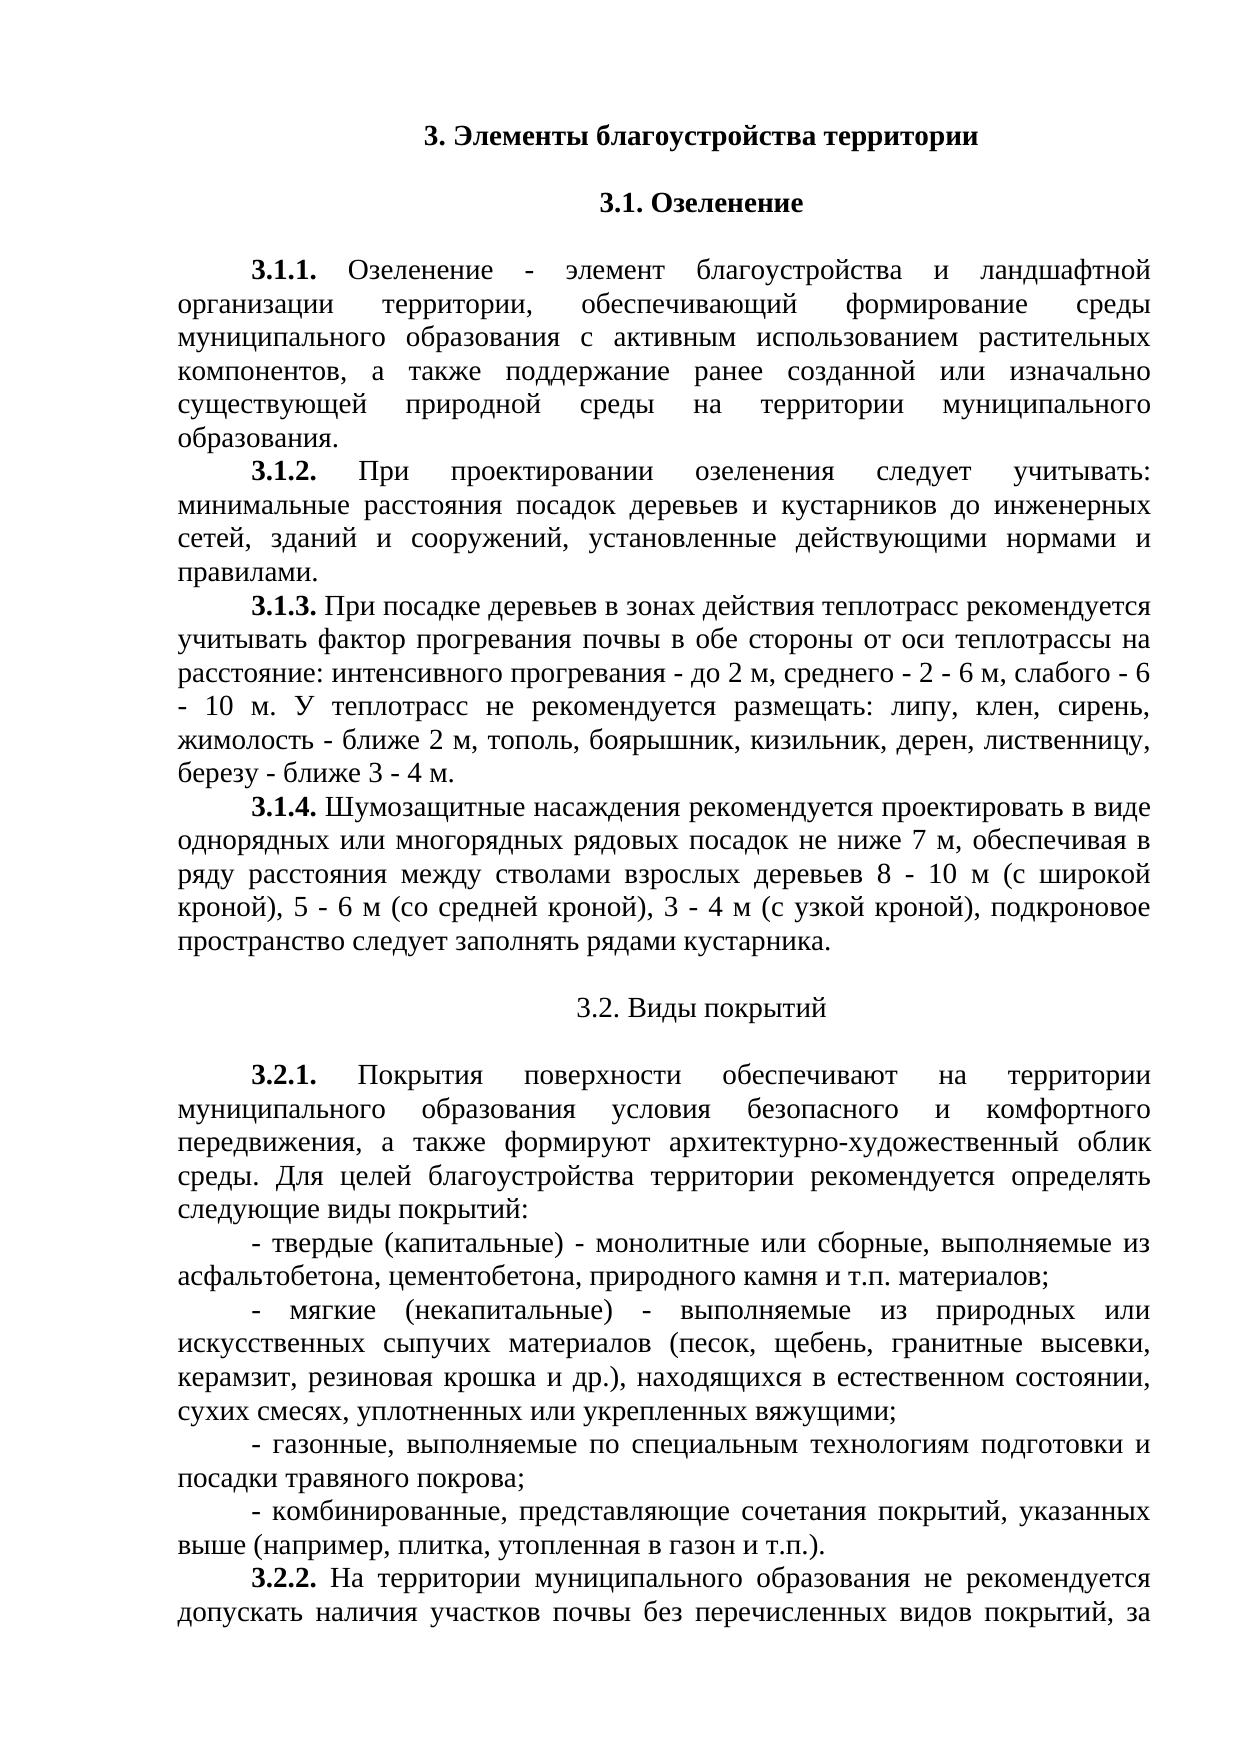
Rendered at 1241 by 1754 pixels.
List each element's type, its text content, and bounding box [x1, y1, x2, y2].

text 3.2. Виды покрытий [177, 990, 1152, 1024]
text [177, 1560, 1152, 1627]
text - газонные, выполняемые по специальным технологиям подготовки и посадки травяного покрова; [177, 1426, 1152, 1493]
text 3.1. Озеленение [177, 185, 1152, 219]
text 3.2.1. Покрытия поверхности обеспечивают на территории муниципального образования условия безопасного и комфортного передвижения, а также формируют архитектурно-художественный облик среды. Для целей благоустройства территории рекомендуется определять следующие виды покрытий: [177, 1057, 1152, 1225]
text 3.1.1. Озеленение - элемент благоустройства и ландшафтной организации территории, обеспечивающий формирование среды муниципального образования с активным использованием растительных компонентов, а также поддержание ранее созданной или изначально существующей природной среды на территории муниципального образования. [177, 252, 1152, 453]
text - комбинированные, представляющие сочетания покрытий, указанных выше (например, плитка, утопленная в газон и т.п.). [177, 1493, 1152, 1560]
text 3.1.2. При проектировании озеленения следует учитывать: минимальные расстояния посадок деревьев и кустарников до инженерных сетей, зданий и сооружений, установленные действующими нормами и правилами. [177, 453, 1152, 588]
text 3.1.3. При посадке деревьев в зонах действия теплотрасс рекомендуется учитывать фактор прогревания почвы в обе стороны от оси теплотрассы на расстояние: интенсивного прогревания - до , среднего - 2 - , слабого - 6 - . У теплотрасс не рекомендуется размещать: липу, клен, сирень, жимолость - ближе , тополь, боярышник, кизильник, дерен, лиственницу, березу - ближе 3 - . [177, 588, 1152, 789]
text - мягкие (некапитальные) - выполняемые из природных или искусственных сыпучих материалов (песок, щебень, гранитные высевки, керамзит, резиновая крошка и др.), находящихся в естественном состоянии, сухих смесях, уплотненных или укрепленных вяжущими; [177, 1292, 1152, 1426]
text - твердые (капитальные) - монолитные или сборные, выполняемые из асфальтобетона, цементобетона, природного камня и т.п. материалов; [177, 1225, 1152, 1292]
text 3.1.4. Шумозащитные насаждения рекомендуется проектировать в виде однорядных или многорядных рядовых посадок не ниже , обеспечивая в ряду расстояния между стволами взрослых деревьев 8 - (с широкой кроной), 5 - (со средней кроной), 3 - (с узкой кроной), подкроновое пространство следует заполнять рядами кустарника. [177, 789, 1152, 957]
text 3. Элементы благоустройства территории [177, 118, 1152, 152]
